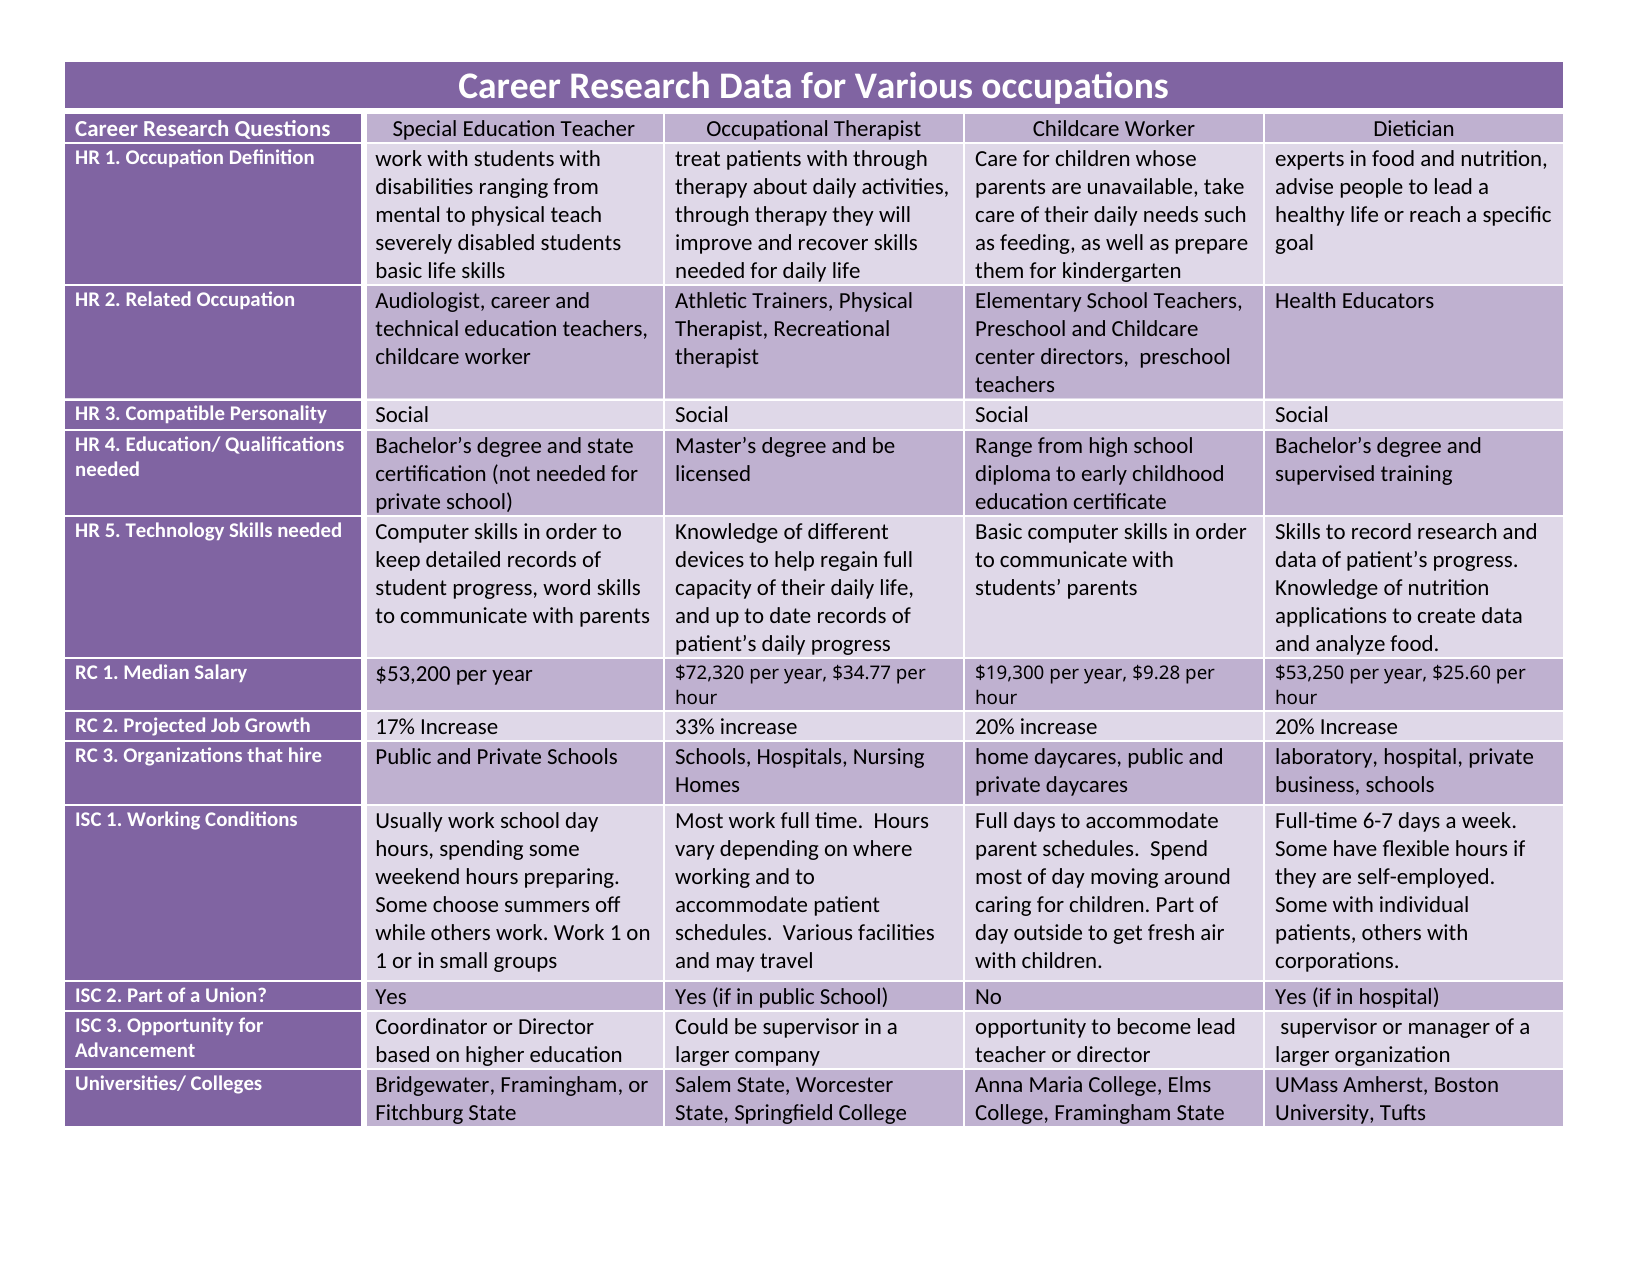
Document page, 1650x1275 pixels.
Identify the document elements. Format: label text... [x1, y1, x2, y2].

table_cell RC 3. Organizations that hire [65, 742, 361, 804]
table_cell HR 2. Related Occupation [65, 286, 361, 398]
table_cell RC 2. Projected Job Growth [65, 712, 361, 740]
table_cell Yes (if in public School) [665, 982, 963, 1010]
table_cell Salem State, Worcester State, Springfield College [665, 1070, 963, 1126]
table_cell Coordinator or Director based on higher education [367, 1012, 663, 1068]
table_cell Social [965, 401, 1263, 429]
table_cell No [965, 982, 1263, 1010]
table_cell home daycares, public and private daycares [965, 742, 1263, 804]
table_cell Special Education Teacher [367, 114, 663, 142]
table_cell 17% Increase [367, 712, 663, 740]
table_cell HR 3. Compatible Personality [65, 401, 361, 429]
table_cell 20% increase [965, 712, 1263, 740]
table_cell Elementary School Teachers, Preschool and Childcare center directors, preschool teachers [965, 286, 1263, 398]
table_cell RC 1. Median Salary [65, 659, 361, 710]
table_cell Childcare Worker [965, 114, 1263, 142]
table_cell ISC 1. Working Conditions [65, 806, 361, 980]
table_cell Career Research Questions [65, 114, 361, 142]
table_cell Public and Private Schools [367, 742, 663, 804]
table_cell Full-time 6-7 days a week. Some have flexible hours if they are self-employed. Some with individual patients, others with corporations. [1265, 806, 1563, 980]
table_cell Bachelor’s degree and supervised training [1265, 431, 1563, 515]
table_cell 20% Increase [1265, 712, 1563, 740]
table_cell UMass Amherst, Boston University, Tufts [1265, 1070, 1563, 1126]
table_cell Most work full time. Hours vary depending on where working and to accommodate patient schedules. Various facilities and may travel [665, 806, 963, 980]
table_cell Anna Maria College, Elms College, Framingham State [965, 1070, 1263, 1126]
table_cell HR 1. Occupation Definition [65, 144, 361, 284]
table_cell HR 5. Technology Skills needed [65, 517, 361, 657]
table_cell Skills to record research and data of patient’s progress. Knowledge of nutrition applications to create data and analyze food. [1265, 517, 1563, 657]
table_cell work with students with disabilities ranging from mental to physical teach severely disabled students basic life skills [367, 144, 663, 284]
table_cell Bachelor’s degree and state certification (not needed for private school) [367, 431, 663, 515]
table_cell Social [665, 401, 963, 429]
table_cell Occupational Therapist [665, 114, 963, 142]
table_cell Dietician [1265, 114, 1563, 142]
table_cell Yes (if in hospital) [1265, 982, 1563, 1010]
table_cell Could be supervisor in a larger company [665, 1012, 963, 1068]
table_cell $53,250 per year, $25.60 per hour [1265, 659, 1563, 710]
table_cell $19,300 per year, $9.28 per hour [965, 659, 1263, 710]
table_cell treat patients with through therapy about daily activities, through therapy they will improve and recover skills needed for daily life [665, 144, 963, 284]
table_cell HR 4. Education/ Qualifications needed [65, 431, 361, 515]
table_cell Master’s degree and be licensed [665, 431, 963, 515]
table_cell supervisor or manager of a larger organization [1265, 1012, 1563, 1068]
table_cell opportunity to become lead teacher or director [965, 1012, 1263, 1068]
table_cell Schools, Hospitals, Nursing Homes [665, 742, 963, 804]
table_cell Yes [367, 982, 663, 1010]
table_cell Bridgewater, Framingham, or Fitchburg State [367, 1070, 663, 1126]
table_cell experts in food and nutrition, advise people to lead a healthy life or reach a specific goal [1265, 144, 1563, 284]
table_cell Range from high school diploma to early childhood education certificate [965, 431, 1263, 515]
table_cell Universities/ Colleges [65, 1070, 361, 1126]
table_cell Health Educators [1265, 286, 1563, 398]
table_cell Full days to accommodate parent schedules. Spend most of day moving around caring for children. Part of day outside to get fresh air with children. [965, 806, 1263, 980]
table_cell ISC 3. Opportunity for Advancement [65, 1012, 361, 1068]
table_cell Social [1265, 401, 1563, 429]
table_header Career Research Data for Various occupations [65, 62, 1563, 108]
table_cell laboratory, hospital, private business, schools [1265, 742, 1563, 804]
table_cell Audiologist, career and technical education teachers, childcare worker [367, 286, 663, 398]
table_cell Computer skills in order to keep detailed records of student progress, word skills to communicate with parents [367, 517, 663, 657]
table_cell Social [367, 401, 663, 429]
table_cell Knowledge of different devices to help regain full capacity of their daily life, and up to date records of patient’s daily progress [665, 517, 963, 657]
table_cell ISC 2. Part of a Union? [65, 982, 361, 1010]
table_cell Basic computer skills in order to communicate with students’ parents [965, 517, 1263, 657]
table_cell 33% increase [665, 712, 963, 740]
table_cell $53,200 per year [367, 659, 663, 710]
table_cell Usually work school day hours, spending some weekend hours preparing. Some choose summers off while others work. Work 1 on 1 or in small groups [367, 806, 663, 980]
table_cell Athletic Trainers, Physical Therapist, Recreational therapist [665, 286, 963, 398]
table_cell $72,320 per year, $34.77 per hour [665, 659, 963, 710]
table_cell Care for children whose parents are unavailable, take care of their daily needs such as feeding, as well as prepare them for kindergarten [965, 144, 1263, 284]
